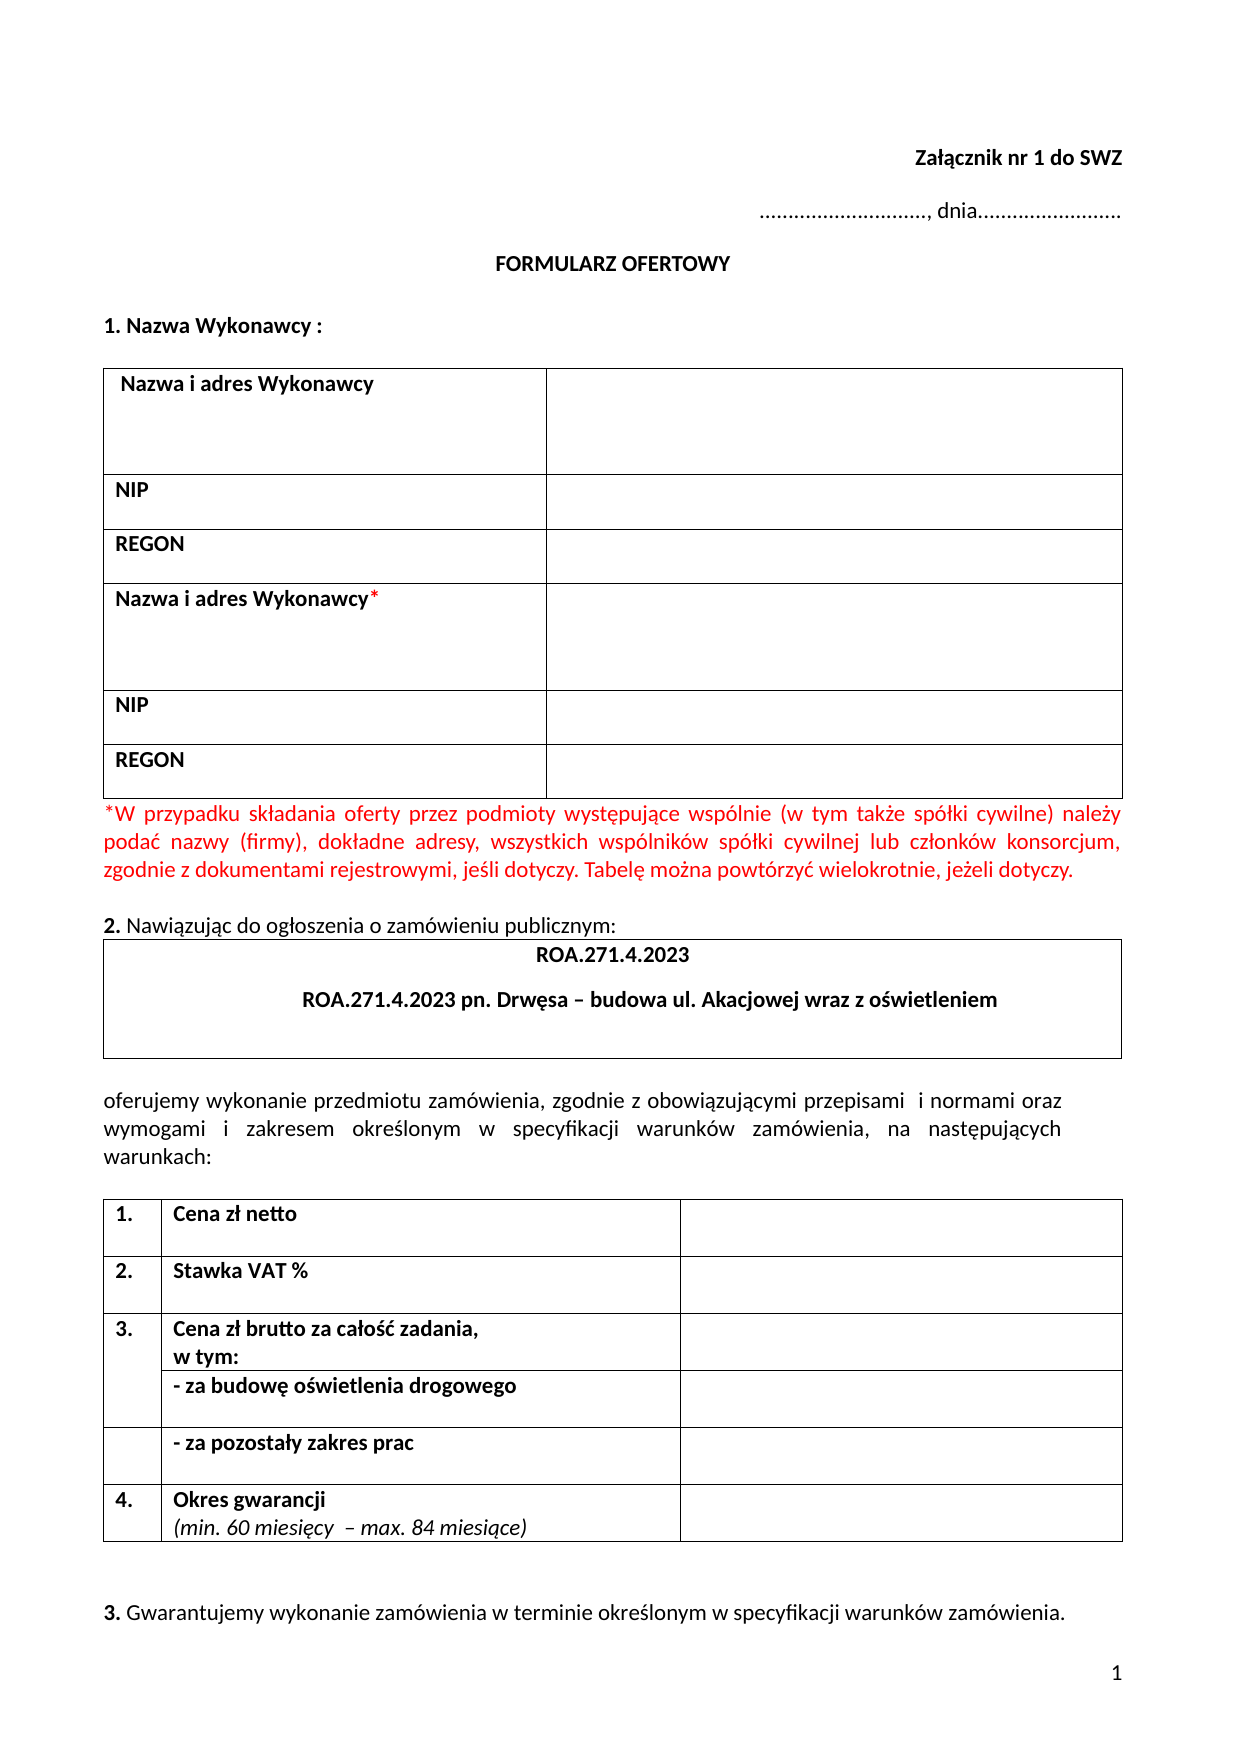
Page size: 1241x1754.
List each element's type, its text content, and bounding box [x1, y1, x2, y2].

table_header Nazwa i adres Wykonawcy [104, 369, 546, 474]
table_cell Cena zł brutto za całość zadania, w tym: [162, 1314, 680, 1370]
table_header 1. [104, 1200, 161, 1256]
table_cell [681, 1428, 1122, 1484]
table_cell [681, 1314, 1122, 1370]
text 1. Nazwa Wykonawcy : [103, 312, 1122, 339]
table_cell Nazwa i adres Wykonawcy* [104, 584, 546, 689]
table_cell REGON [104, 745, 546, 798]
table_cell REGON [104, 530, 546, 583]
table_cell [547, 584, 1122, 689]
table_cell Okres gwarancji (min. 60 miesięcy – max. 84 miesiące) [162, 1485, 680, 1541]
text 3. Gwarantujemy wykonanie zamówienia w terminie określonym w specyfikacji warunków zamówienia. [103, 1598, 1122, 1626]
table_cell [681, 1485, 1122, 1541]
text 2. Nawiązując do ogłoszenia o zamówieniu publicznym: [103, 911, 1122, 939]
table_cell 2. [104, 1257, 161, 1313]
table_cell 4. [104, 1485, 161, 1541]
table_cell NIP [104, 475, 546, 528]
table_cell - za budowę oświetlenia drogowego [162, 1371, 680, 1427]
text *W przypadku składania oferty przez podmioty występujące wspólnie (w tym także spółki cywilne) należy podać nazwy (firmy), dokładne adresy, wszystkich wspólników spółki cywilnej lub członków konsorcjum, zgodnie z dokumentami rejestrowymi, jeśli dotyczy. Tabelę można powtórzyć wielokrotnie, jeżeli dotyczy. [103, 799, 1122, 883]
table_cell Stawka VAT % [162, 1257, 680, 1313]
table_cell - za pozostały zakres prac [162, 1428, 680, 1484]
table_cell [547, 475, 1122, 528]
table_cell [681, 1257, 1122, 1313]
table_cell [681, 1371, 1122, 1427]
text oferujemy wykonanie przedmiotu zamówienia, zgodnie z obowiązującymi przepisami i normami oraz wymogami i zakresem określonym w specyfikacji warunków zamówienia, na następujących warunkach: [103, 1086, 1063, 1171]
table_cell [104, 1428, 161, 1484]
table_header ROA.271.4.2023 ROA.271.4.2023 pn. Drwęsa – budowa ul. Akacjowej wraz z oświetleniem [104, 940, 1121, 1057]
table_cell [547, 530, 1122, 583]
text Załącznik nr 1 do SWZ [103, 143, 1122, 171]
text FORMULARZ OFERTOWY [103, 249, 1122, 277]
table_header [547, 369, 1122, 474]
table_cell [547, 691, 1122, 744]
table_cell [547, 745, 1122, 798]
table_cell 3. [104, 1314, 161, 1427]
text ............................., dnia......................... [103, 196, 1122, 224]
table_header [681, 1200, 1122, 1256]
table_header Cena zł netto [162, 1200, 680, 1256]
table_cell NIP [104, 691, 546, 744]
